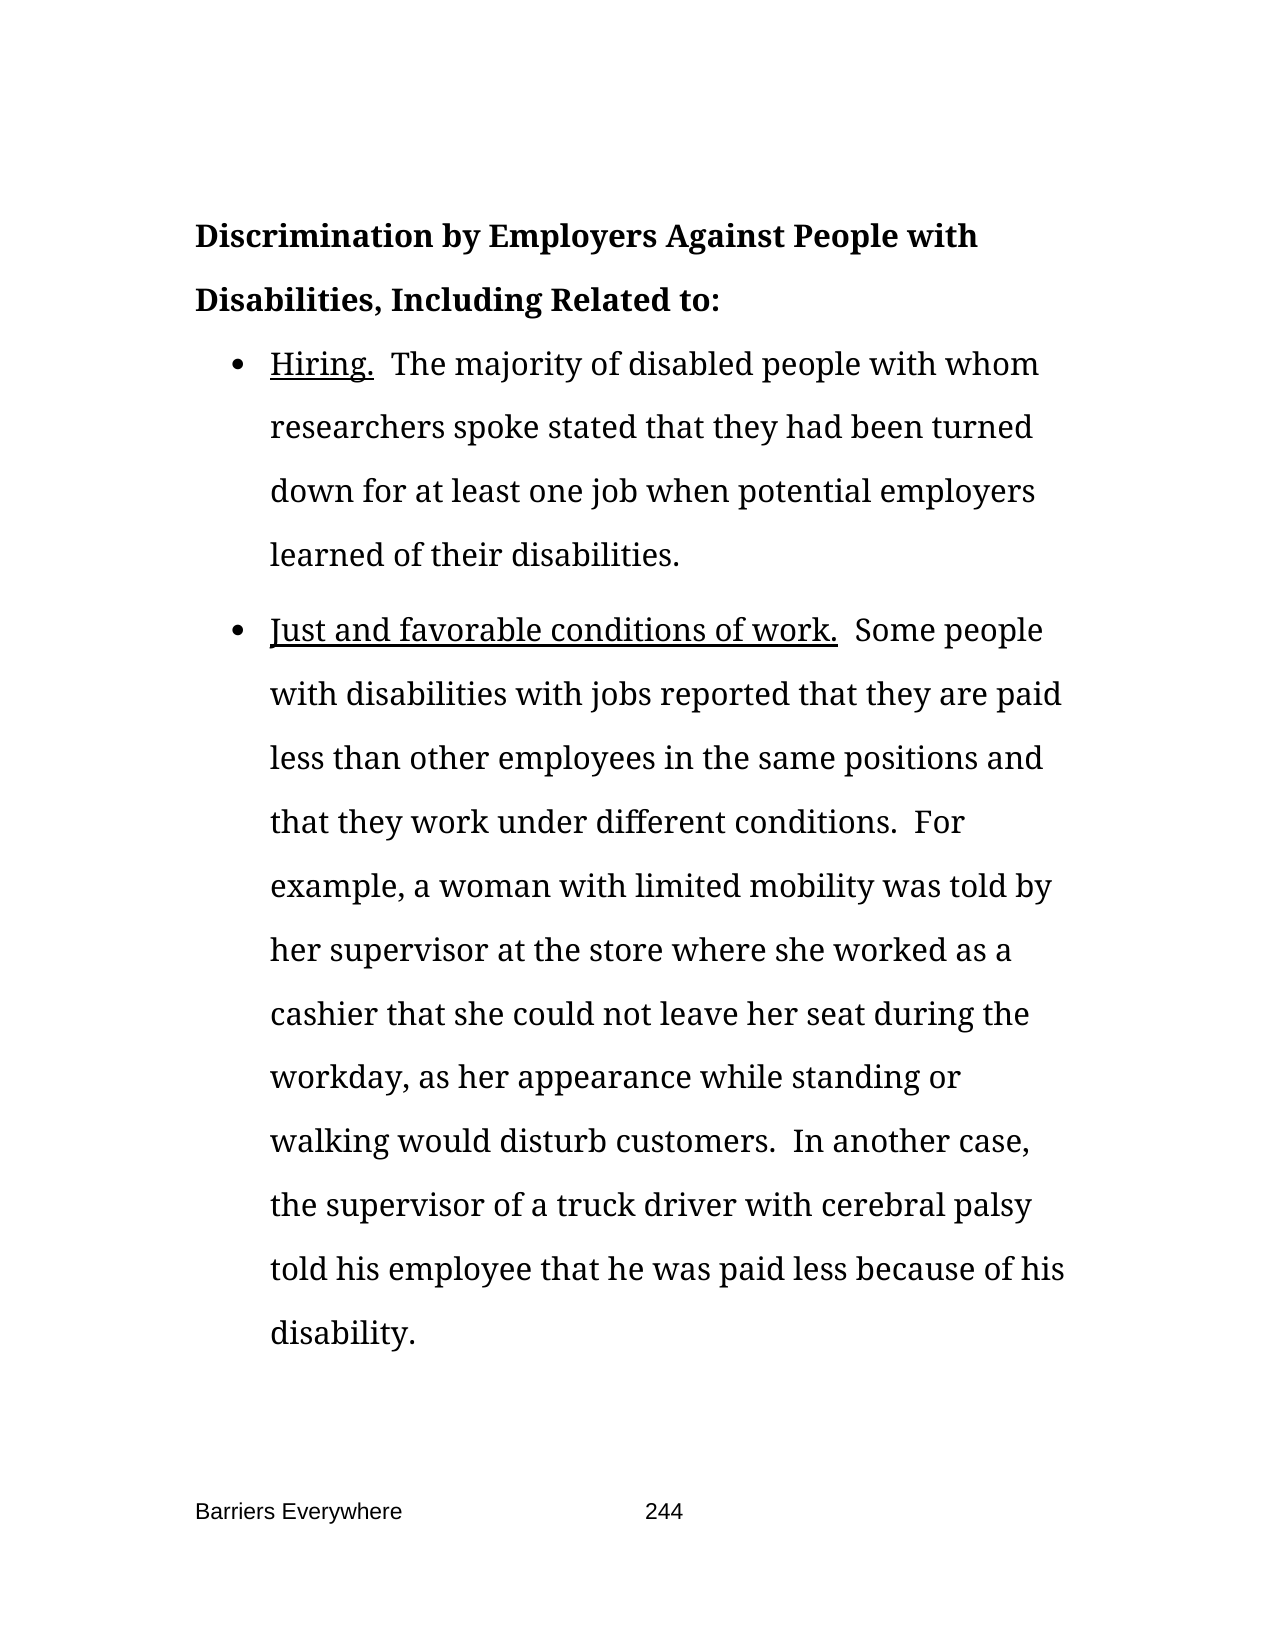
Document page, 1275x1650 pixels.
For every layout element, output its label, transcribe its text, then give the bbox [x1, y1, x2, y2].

text Just and favorable conditions of work. Some people with disabilities with jobs reported that they are paid less than other employees in the same positions and that they work under different conditions. For example, a woman with limited mobility was told by her supervisor at the store where she worked as a cashier that she could not leave her seat during the workday, as her appearance while standing or walking would disturb customers. In another case, the supervisor of a truck driver with cerebral palsy told his employee that he was paid less because of his disability. [232, 608, 1080, 1353]
text Discrimination by Employers Against People with Disabilities, Including Related to: [195, 214, 1080, 320]
text Hiring. The majority of disabled people with whom researchers spoke stated that they had been turned down for at least one job when potential employers learned of their disabilities. [232, 342, 1080, 576]
